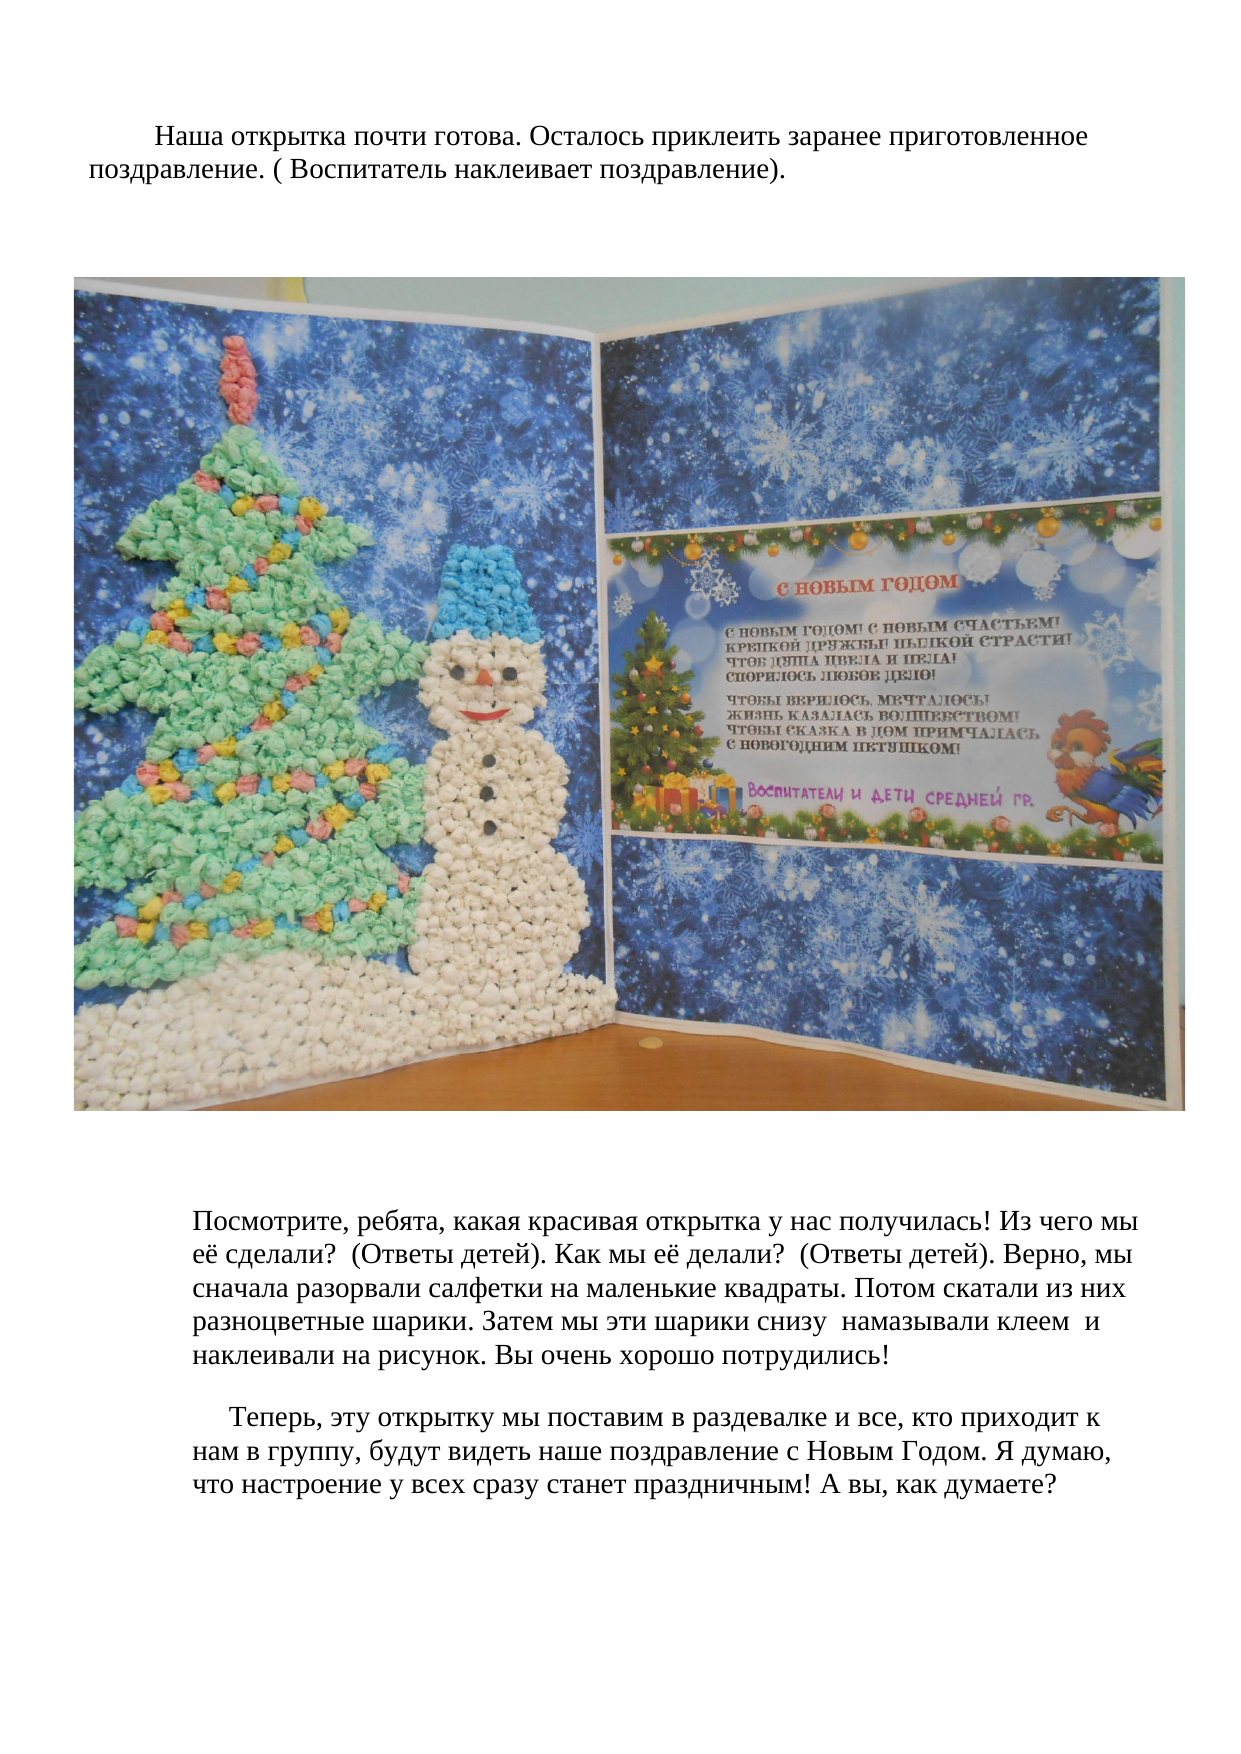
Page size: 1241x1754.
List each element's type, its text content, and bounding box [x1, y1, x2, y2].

text Наша открытка почти готова. Осталось приклеить заранее приготовленное поздравление. ( Воспитатель наклеивает поздравление). [74, 118, 1152, 185]
text Теперь, эту открытку мы поставим в раздевалке и все, кто приходит к нам в группу, будут видеть наше поздравление с Новым Годом. Я думаю, что настроение у всех сразу станет праздничным! А вы, как думаете? [192, 1399, 1152, 1500]
text Посмотрите, ребята, какая красивая открытка у нас получилась! Из чего мы её сделали? (Ответы детей). Как мы её делали? (Ответы детей). Верно, мы сначала разорвали салфетки на маленькие квадраты. Потом скатали из них разноцветные шарики. Затем мы эти шарики снизу намазывали клеем и наклеивали на рисунок. Вы очень хорошо потрудились! [192, 1203, 1152, 1370]
picture [73, 277, 1186, 1111]
